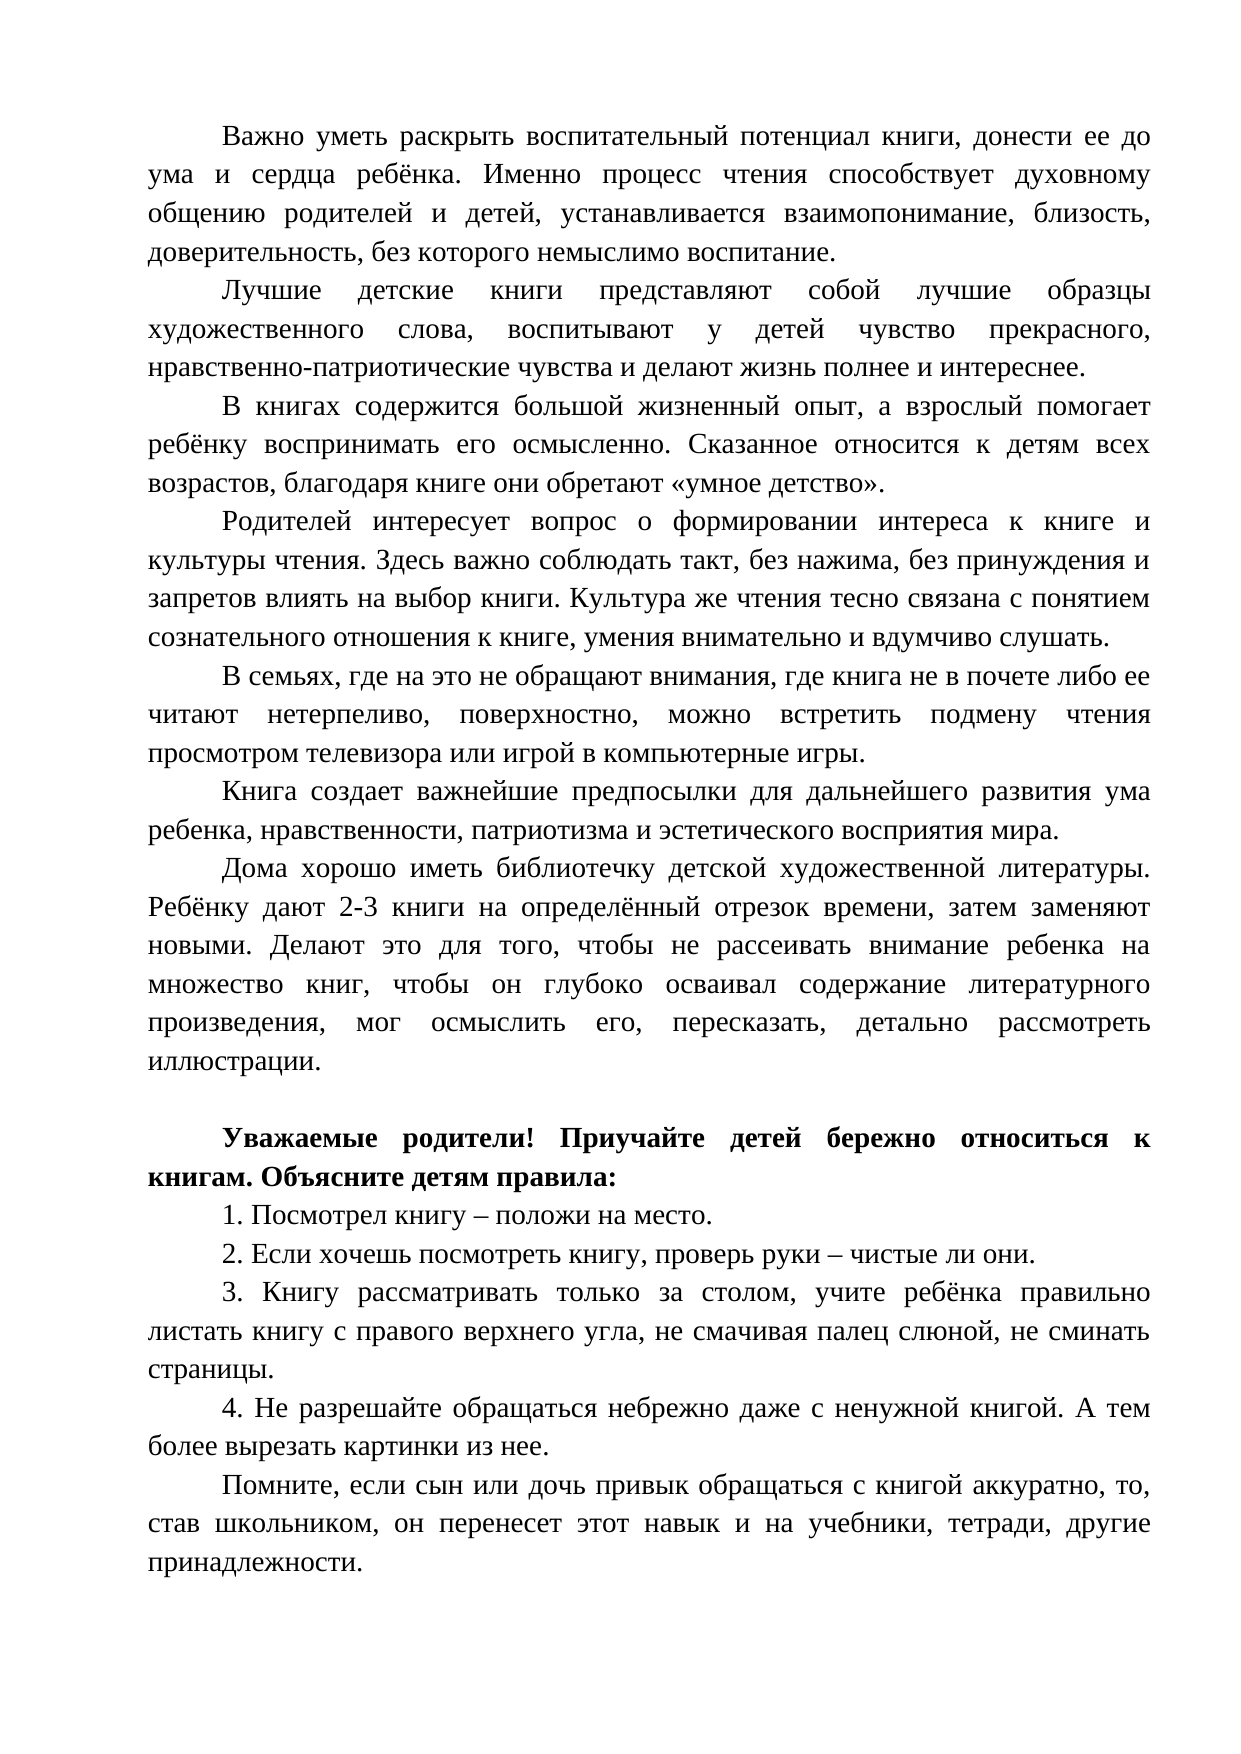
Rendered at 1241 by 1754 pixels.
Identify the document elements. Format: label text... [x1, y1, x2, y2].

text В книгах содержится большой жизненный опыт, а взрослый помогает ребёнку воспринимать его осмысленно. Сказанное относится к детям всех возрастов, благодаря книге они обретают «умное детство». [148, 388, 1152, 498]
text Важно уметь раскрыть воспитательный потенциал книги, донести ее до ума и сердца ребёнка. Именно процесс чтения способствует духовному общению родителей и детей, устанавливается взаимопонимание, близость, доверительность, без которого немыслимо воспитание. [148, 118, 1152, 267]
text Уважаемые родители! Приучайте детей бережно относиться к книгам. Объясните детям правила: [148, 1120, 1152, 1192]
text В семьях, где на это не обращают внимания, где книга не в почете либо ее читают нетерпеливо, поверхностно, можно встретить подмену чтения просмотром телевизора или игрой в компьютерные игры. [148, 658, 1152, 768]
text 3. Книгу рассматривать только за столом, учите ребёнка правильно листать книгу с правого верхнего угла, не смачивая палец слюной, не сминать страницы. [148, 1274, 1152, 1385]
text Помните, если сын или дочь привык обращаться с книгой аккуратно, то, став школьником, он перенесет этот навык и на учебники, тетради, другие принадлежности. [148, 1467, 1152, 1578]
text Дома хорошо иметь библиотечку детской художественной литературы. Ребёнку дают 2-3 книги на определённый отрезок времени, затем заменяют новыми. Делают это для того, чтобы не рассеивать внимание ребенка на множество книг, чтобы он глубоко осваивал содержание литературного произведения, мог осмыслить его, пересказать, детально рассмотреть иллюстрации. [148, 850, 1152, 1077]
text Родителей интересует вопрос о формировании интереса к книге и культуры чтения. Здесь важно соблюдать такт, без нажима, без принуждения и запретов влиять на выбор книги. Культура же чтения тесно связана с понятием сознательного отношения к книге, умения внимательно и вдумчиво слушать. [148, 503, 1152, 653]
text Лучшие детские книги представляют собой лучшие образцы художественного слова, воспитывают у детей чувство прекрасного, нравственно-патриотические чувства и делают жизнь полнее и интереснее. [148, 272, 1152, 383]
text Книга создает важнейшие предпосылки для дальнейшего развития ума ребенка, нравственности, патриотизма и эстетического восприятия мира. [148, 773, 1152, 845]
text 4. Не разрешайте обращаться небрежно даже с ненужной книгой. А тем более вырезать картинки из нее. [148, 1390, 1152, 1462]
text 2. Если хочешь посмотреть книгу, проверь руки – чистые ли они. [148, 1236, 1152, 1269]
text 1. Посмотрел книгу – положи на место. [148, 1197, 1152, 1231]
